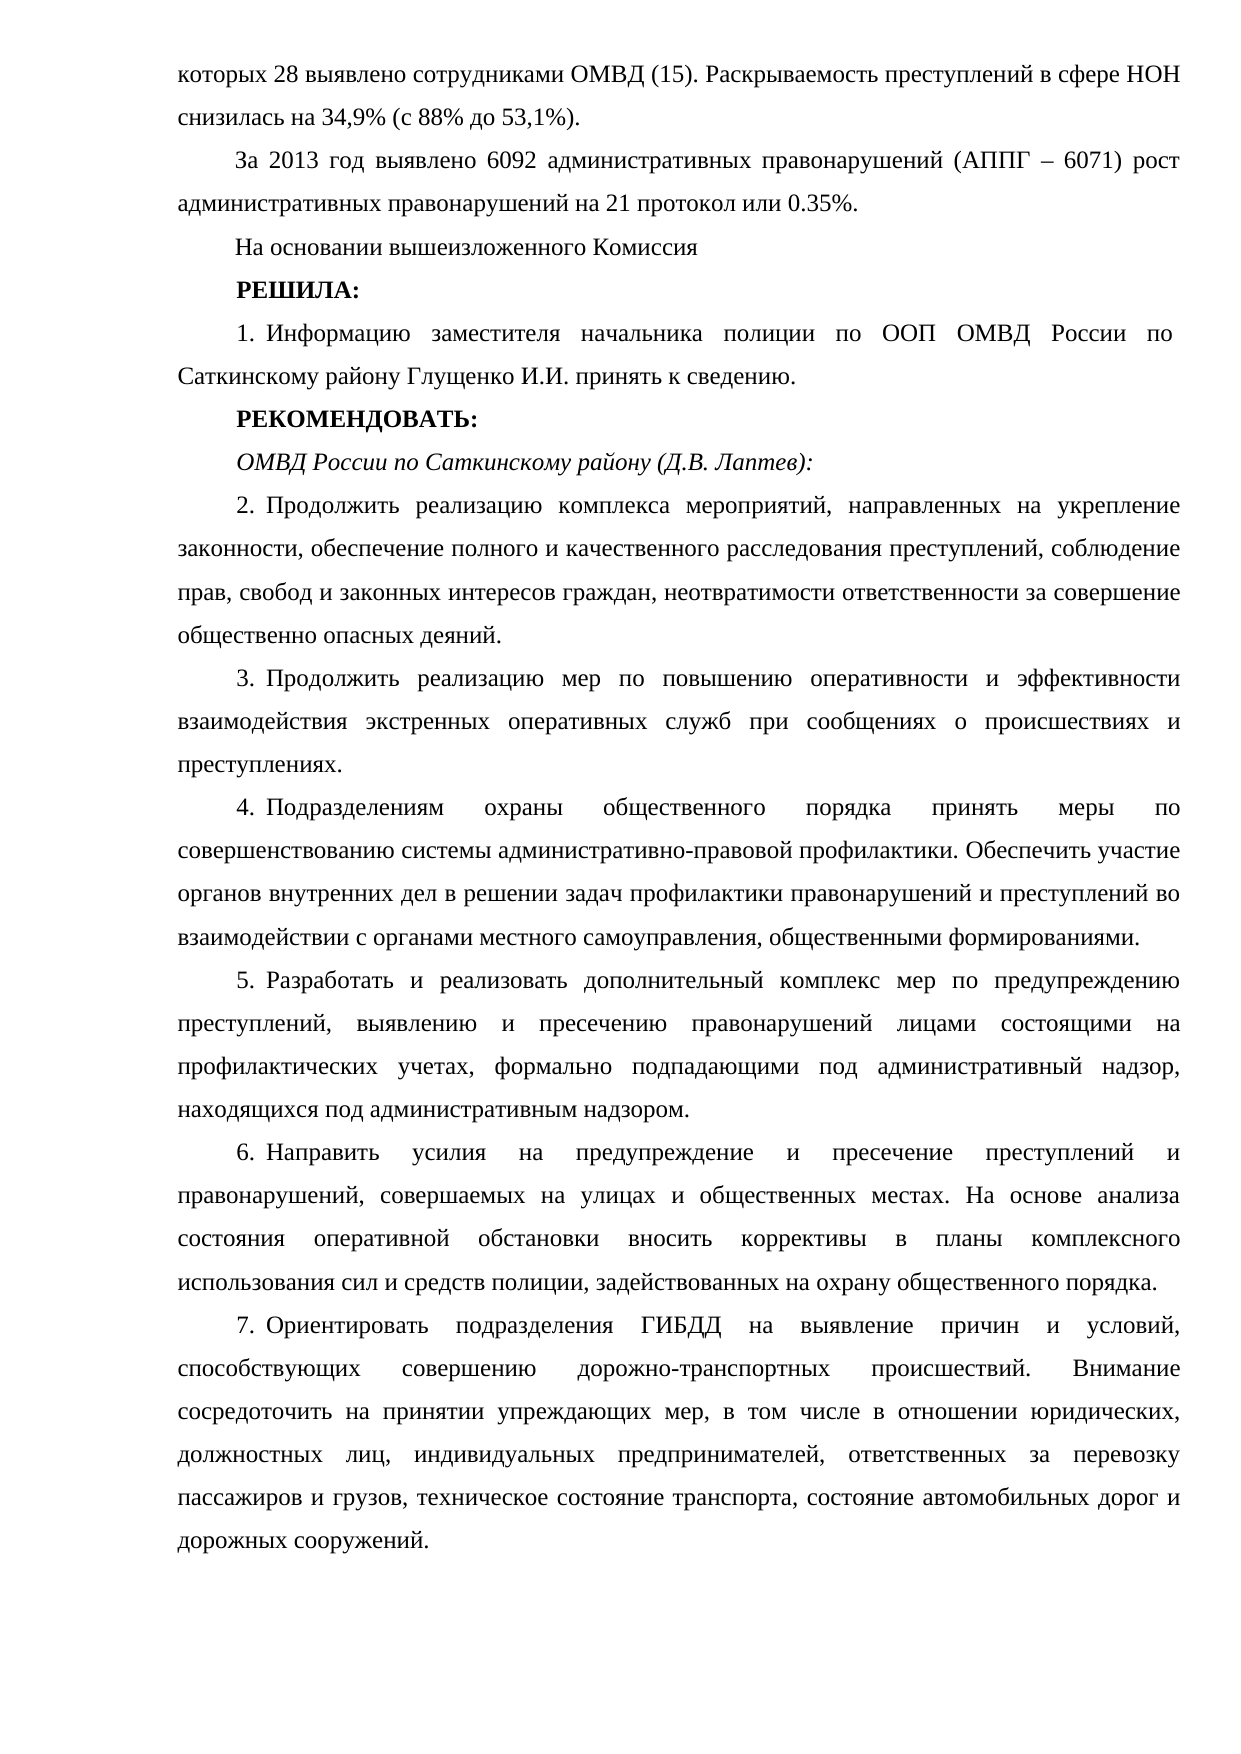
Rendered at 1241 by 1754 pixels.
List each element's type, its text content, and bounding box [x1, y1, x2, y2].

list Продолжить реализацию мер по повышению оперативности и эффективности взаимодействия экстренных оперативных служб при сообщениях о происшествиях и преступлениях. [177, 663, 1181, 778]
list Продолжить реализацию комплекса мероприятий, направленных на укрепление законности, обеспечение полного и качественного расследования преступлений, соблюдение прав, свобод и законных интересов граждан, неотвратимости ответственности за совершение общественно опасных деяний. [177, 490, 1181, 648]
list ОМВД России по Саткинскому району (Д.В. Лаптев): [236, 447, 1181, 476]
list Информацию заместителя начальника полиции по ООП ОМВД России по Саткинскому району Глущенко И.И. принять к сведению. [177, 318, 1173, 390]
list Подразделениям охраны общественного порядка принять меры по совершенствованию системы административно-правовой профилактики. Обеспечить участие органов внутренних дел в решении задач профилактики правонарушений и преступлений во взаимодействии с органами местного самоуправления, общественными формированиями. [177, 792, 1181, 950]
list Ориентировать подразделения ГИБДД на выявление причин и условий, способствующих совершению дорожно-транспортных происшествий. Внимание сосредоточить на принятии упреждающих мер, в том числе в отношении юридических, должностных лиц, индивидуальных предпринимателей, ответственных за перевозку пассажиров и грузов, техническое состояние транспорта, состояние автомобильных дорог и дорожных сооружений. [177, 1310, 1181, 1554]
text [177, 59, 1181, 131]
list РЕШИЛА: [177, 275, 1181, 303]
list Разработать и реализовать дополнительный комплекс мер по предупреждению преступлений, выявлению и пресечению правонарушений лицами состоящими на профилактических учетах, формально подпадающими под административный надзор, находящихся под административным надзором. [177, 965, 1181, 1123]
text За 2013 год выявлено 6092 административных правонарушений (АППГ – 6071) рост административных правонарушений на 21 протокол или 0.35%. [177, 145, 1181, 217]
list Направить усилия на предупреждение и пресечение преступлений и правонарушений, совершаемых на улицах и общественных местах. На основе анализа состояния оперативной обстановки вносить коррективы в планы комплексного использования сил и средств полиции, задействованных на охрану общественного порядка. [177, 1137, 1181, 1295]
text РЕКОМЕНДОВАТЬ: [236, 404, 1181, 433]
text На основании вышеизложенного Комиссия [177, 232, 1181, 260]
